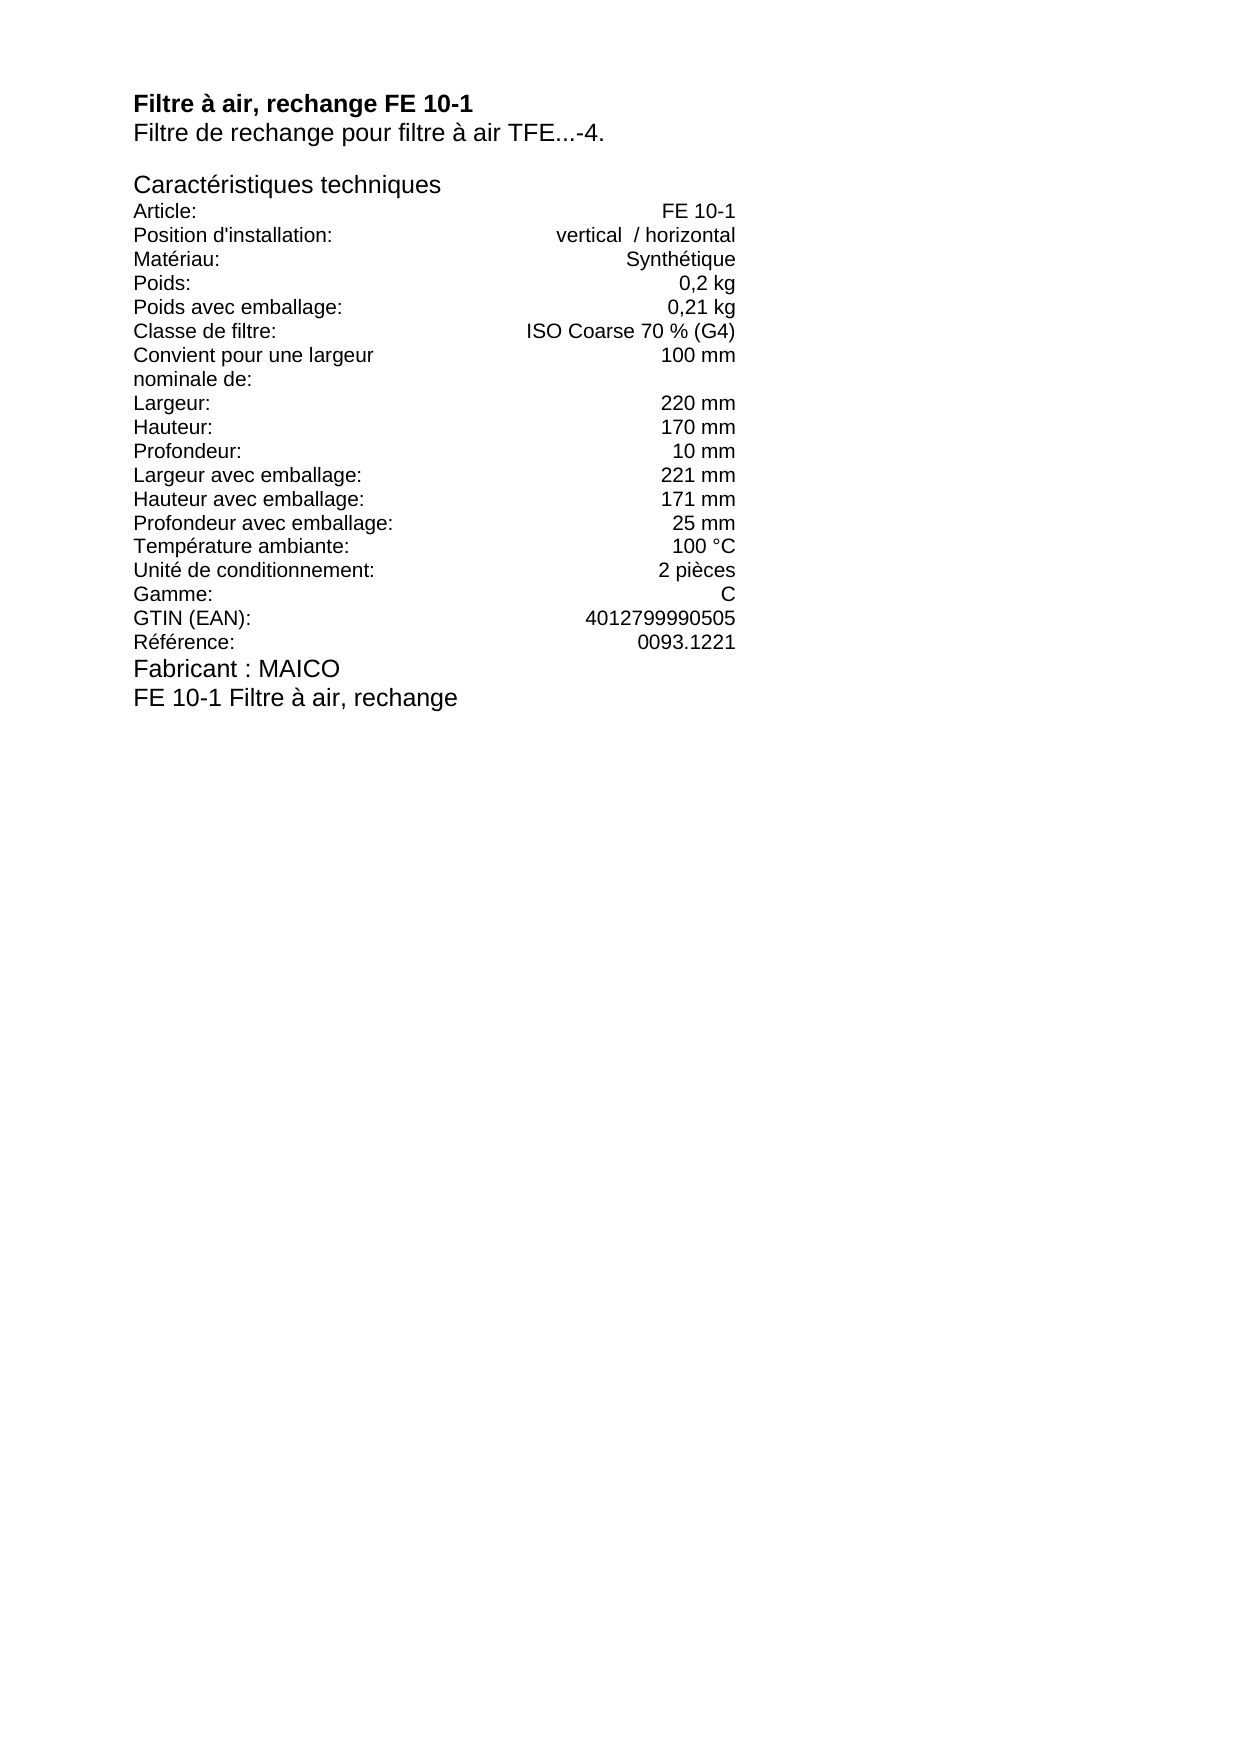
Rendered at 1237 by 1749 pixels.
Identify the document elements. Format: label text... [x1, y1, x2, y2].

table_cell Poids: [122, 271, 434, 295]
table_cell Convient pour une largeur nominale de: [122, 343, 434, 391]
table_cell 0093.1221 [434, 630, 747, 654]
table_cell vertical / horizontal [434, 223, 747, 247]
table_cell 170 mm [434, 415, 747, 438]
table_cell Largeur avec emballage: [122, 463, 434, 486]
table_cell 100 mm [434, 343, 747, 391]
text Filtre de rechange pour filtre à air TFE...-4. [133, 117, 1148, 146]
table_cell ISO Coarse 70 % (G4) [434, 319, 747, 343]
table_cell 221 mm [434, 463, 747, 486]
table_cell 220 mm [434, 391, 747, 414]
table_cell 171 mm [434, 486, 747, 510]
table_cell Gamme: [122, 582, 434, 606]
table_cell Hauteur: [122, 415, 434, 438]
table_cell 0,2 kg [434, 271, 747, 295]
text Filtre à air, rechange FE 10-1 [133, 89, 1148, 117]
table_cell Température ambiante: [122, 534, 434, 558]
table_cell Synthétique [434, 247, 747, 271]
table_cell Classe de filtre: [122, 319, 434, 343]
table_cell C [434, 582, 747, 606]
table_cell Largeur: [122, 391, 434, 414]
table_cell 2 pièces [434, 558, 747, 582]
table_cell Matériau: [122, 247, 434, 271]
text FE 10-1 Filtre à air, rechange [133, 683, 1148, 712]
table_cell Unité de conditionnement: [122, 558, 434, 582]
table_cell GTIN (EAN): [122, 606, 434, 630]
table_cell 0,21 kg [434, 295, 747, 319]
table_cell 4012799990505 [434, 606, 747, 630]
table_cell Référence: [122, 630, 434, 654]
table_cell Position d'installation: [122, 223, 434, 247]
table_cell 100 °C [434, 534, 747, 558]
table_header Article: [122, 199, 434, 223]
table_cell Hauteur avec emballage: [122, 486, 434, 510]
table_cell Profondeur avec emballage: [122, 510, 434, 534]
text Fabricant : MAICO [133, 654, 1148, 683]
table_cell 10 mm [434, 439, 747, 462]
table_header FE 10-1 [434, 199, 747, 223]
table_cell 25 mm [434, 510, 747, 534]
text Caractéristiques techniques [133, 170, 1148, 199]
table_cell Poids avec emballage: [122, 295, 434, 319]
table_cell Profondeur: [122, 439, 434, 462]
